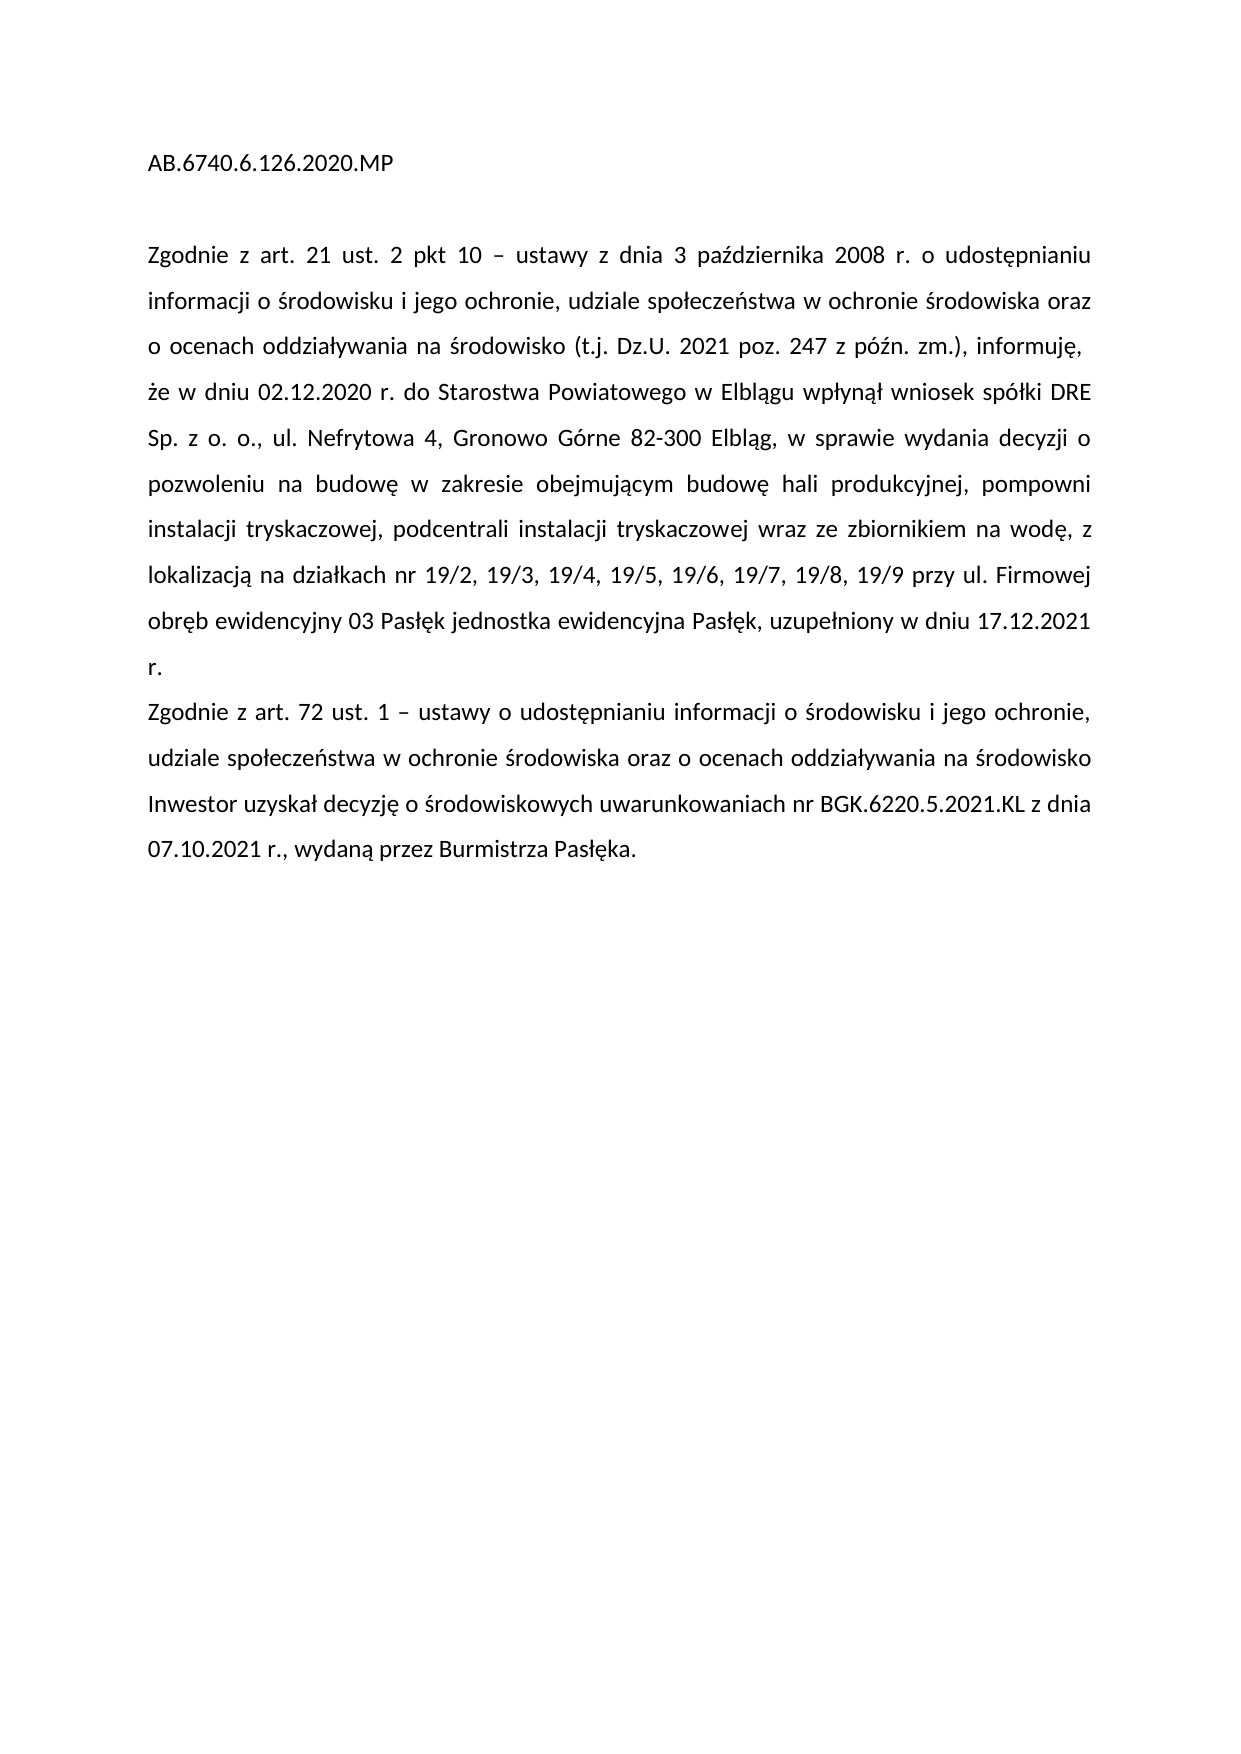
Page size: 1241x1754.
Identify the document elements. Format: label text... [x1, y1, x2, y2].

text Zgodnie z art. 21 ust. 2 pkt 10 – ustawy z dnia 3 października 2008 r. o udostępnianiu informacji o środowisku i jego ochronie, udziale społeczeństwa w ochronie środowiska oraz o ocenach oddziaływania na środowisko (t.j. Dz.U. 2021 poz. 247 z późn. zm.), informuję, że w dniu 02.12.2020 r. do Starostwa Powiatowego w Elblągu wpłynął wniosek spółki DRE Sp. z o. o., ul. Nefrytowa 4, Gronowo Górne 82-300 Elbląg, w sprawie wydania decyzji o pozwoleniu na budowę w zakresie obejmującym budowę hali produkcyjnej, pompowni instalacji tryskaczowej, podcentrali instalacji tryskaczowej wraz ze zbiornikiem na wodę, z lokalizacją na działkach nr 19/2, 19/3, 19/4, 19/5, 19/6, 19/7, 19/8, 19/9 przy ul. Firmowej obręb ewidencyjny 03 Pasłęk jednostka ewidencyjna Pasłęk, uzupełniony w dniu 17.12.2021 r. [148, 239, 1093, 681]
text Zgodnie z art. 72 ust. 1 – ustawy o udostępnianiu informacji o środowisku i jego ochronie, udziale społeczeństwa w ochronie środowiska oraz o ocenach oddziaływania na środowisko Inwestor uzyskał decyzję o środowiskowych uwarunkowaniach nr BGK.6220.5.2021.KL z dnia 07.10.2021 r., wydaną przez Burmistrza Pasłęka. [148, 696, 1093, 864]
text AB.6740.6.126.2020.MP [148, 148, 1093, 178]
